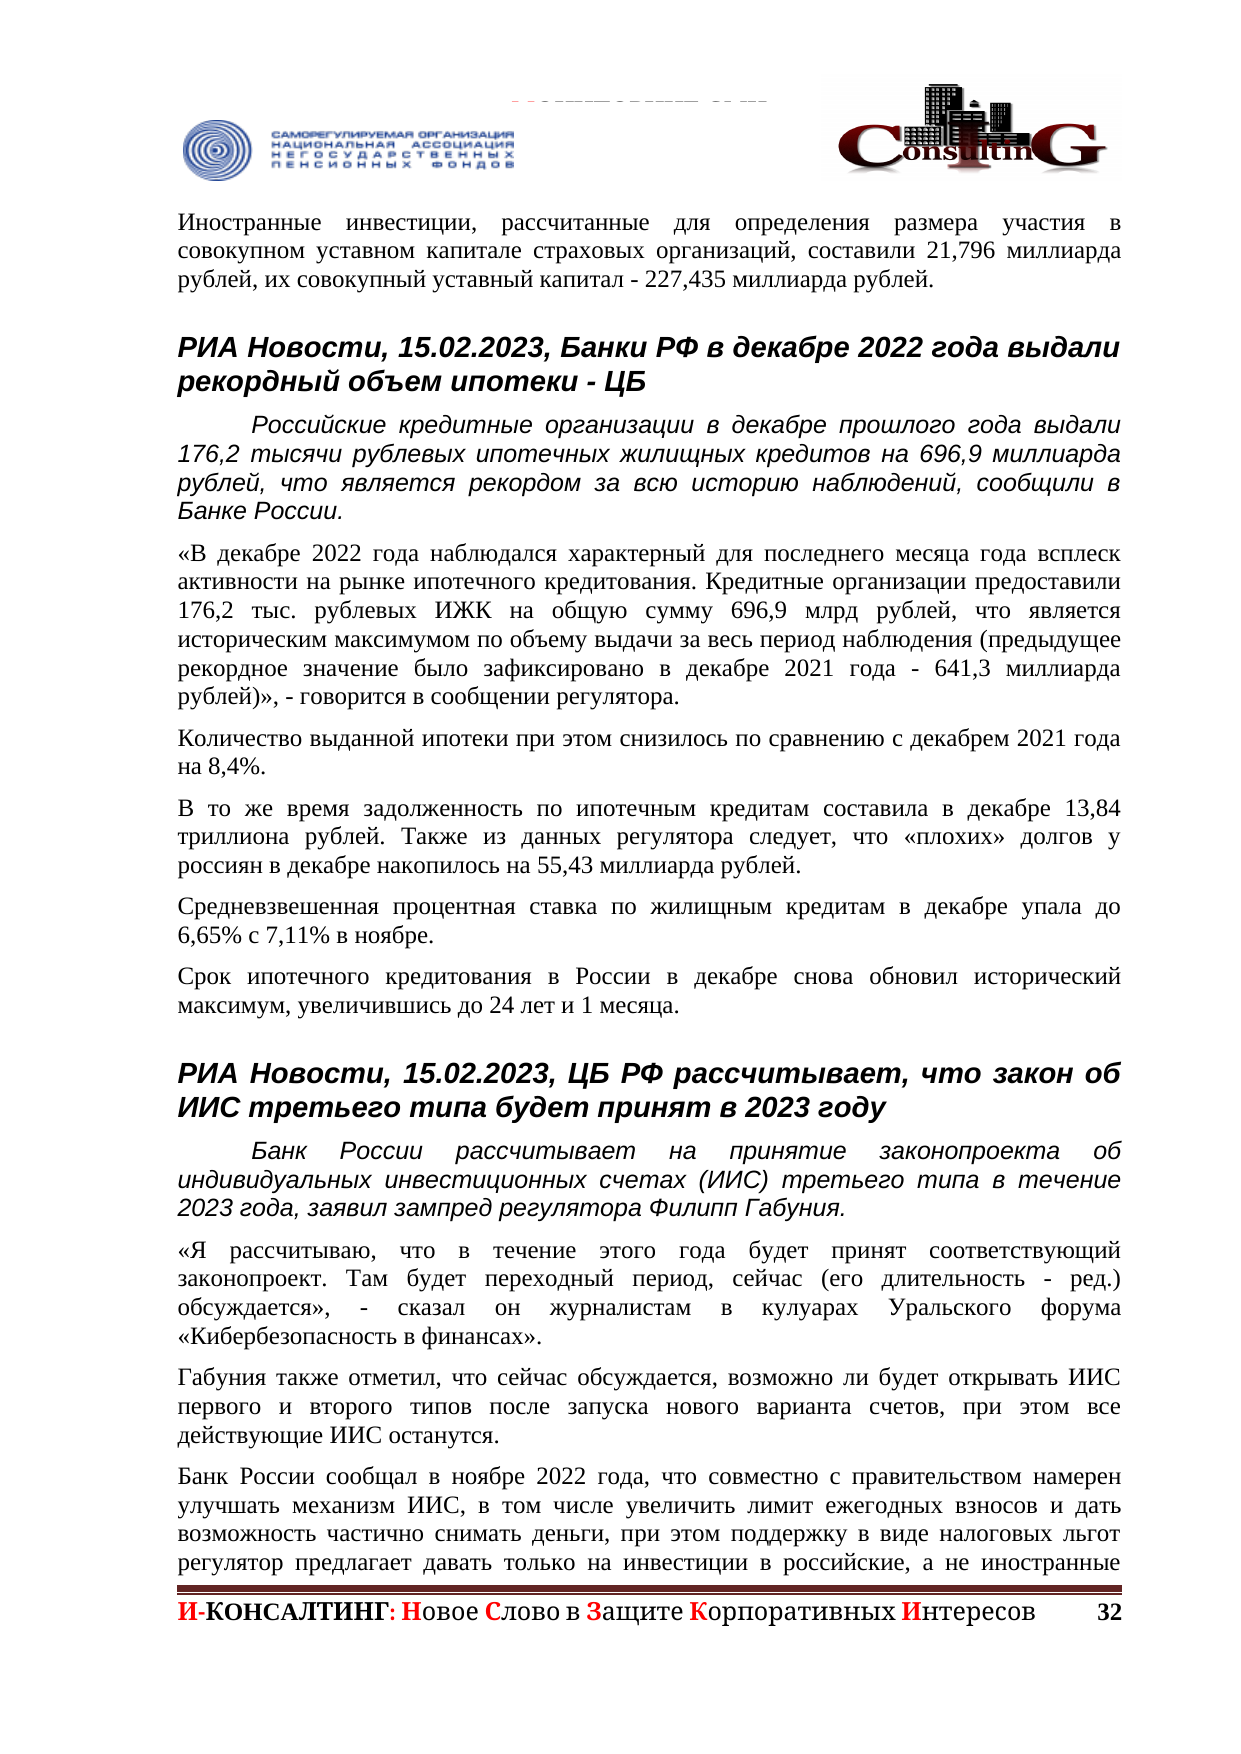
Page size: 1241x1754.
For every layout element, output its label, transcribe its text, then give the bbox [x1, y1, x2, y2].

text Срок ипотечного кредитования в России в декабре снова обновил исторический максимум, увеличившись до 24 лет и 1 месяца. [177, 961, 1122, 1019]
text Габуния также отметил, что сейчас обсуждается, возможно ли будет открывать ИИС первого и второго типов после запуска нового варианта счетов, при этом все действующие ИИС останутся. [177, 1362, 1122, 1448]
picture [183, 120, 514, 181]
picture [821, 73, 1122, 181]
subtitle РИА Новости, 15.02.2023, Банки РФ в декабре 2022 года выдали рекордный объем ипотеки - ЦБ [177, 331, 1122, 398]
text «Я рассчитываю, что в течение этого года будет принят соответствующий законопроект. Там будет переходный период, сейчас (его длительность - ред.) обсуждается», - сказал он журналистам в кулуарах Уральского форума «Кибербезопасность в финансах». [177, 1235, 1122, 1350]
subtitle РИА Новости, 15.02.2023, ЦБ РФ рассчитывает, что закон об ИИС третьего типа будет принят в 2023 году [177, 1056, 1122, 1123]
text Количество выданной ипотеки при этом снизилось по сравнению с декабрем 2021 года на 8,4%. [177, 723, 1122, 780]
text «В декабре 2022 года наблюдался характерный для последнего месяца года всплеск активности на рынке ипотечного кредитования. Кредитные организации предоставили 176,2 тыс. рублевых ИЖК на общую сумму 696,9 млрд рублей, что является историческим максимумом по объему выдачи за весь период наблюдения (предыдущее рекордное значение было зафиксировано в декабре 2021 года - 641,3 миллиарда рублей)», - говорится в сообщении регулятора. [177, 538, 1122, 710]
text Иностранные инвестиции, рассчитанные для определения размера участия в совокупном уставном капитале страховых организаций, составили 21,796 миллиарда рублей, их совокупный уставный капитал - 227,435 миллиарда рублей. [177, 207, 1122, 293]
text В то же время задолженность по ипотечным кредитам составила в декабре 13,84 триллиона рублей. Также из данных регулятора следует, что «плохих» долгов у россиян в декабре накопилось на 55,43 миллиарда рублей. [177, 793, 1122, 879]
subtitle Российские кредитные организации в декабре прошлого года выдали 176,2 тысячи рублевых ипотечных жилищных кредитов на 696,9 миллиарда рублей, что является рекордом за всю историю наблюдений, сообщили в Банке России. [177, 410, 1122, 525]
subtitle Банк России рассчитывает на принятие законопроекта об индивидуальных инвестиционных счетах (ИИС) третьего типа в течение 2023 года, заявил зампред регулятора Филипп Габуния. [177, 1136, 1122, 1222]
text Средневзвешенная процентная ставка по жилищным кредитам в декабре упала до 6,65% с 7,11% в ноябре. [177, 891, 1122, 949]
